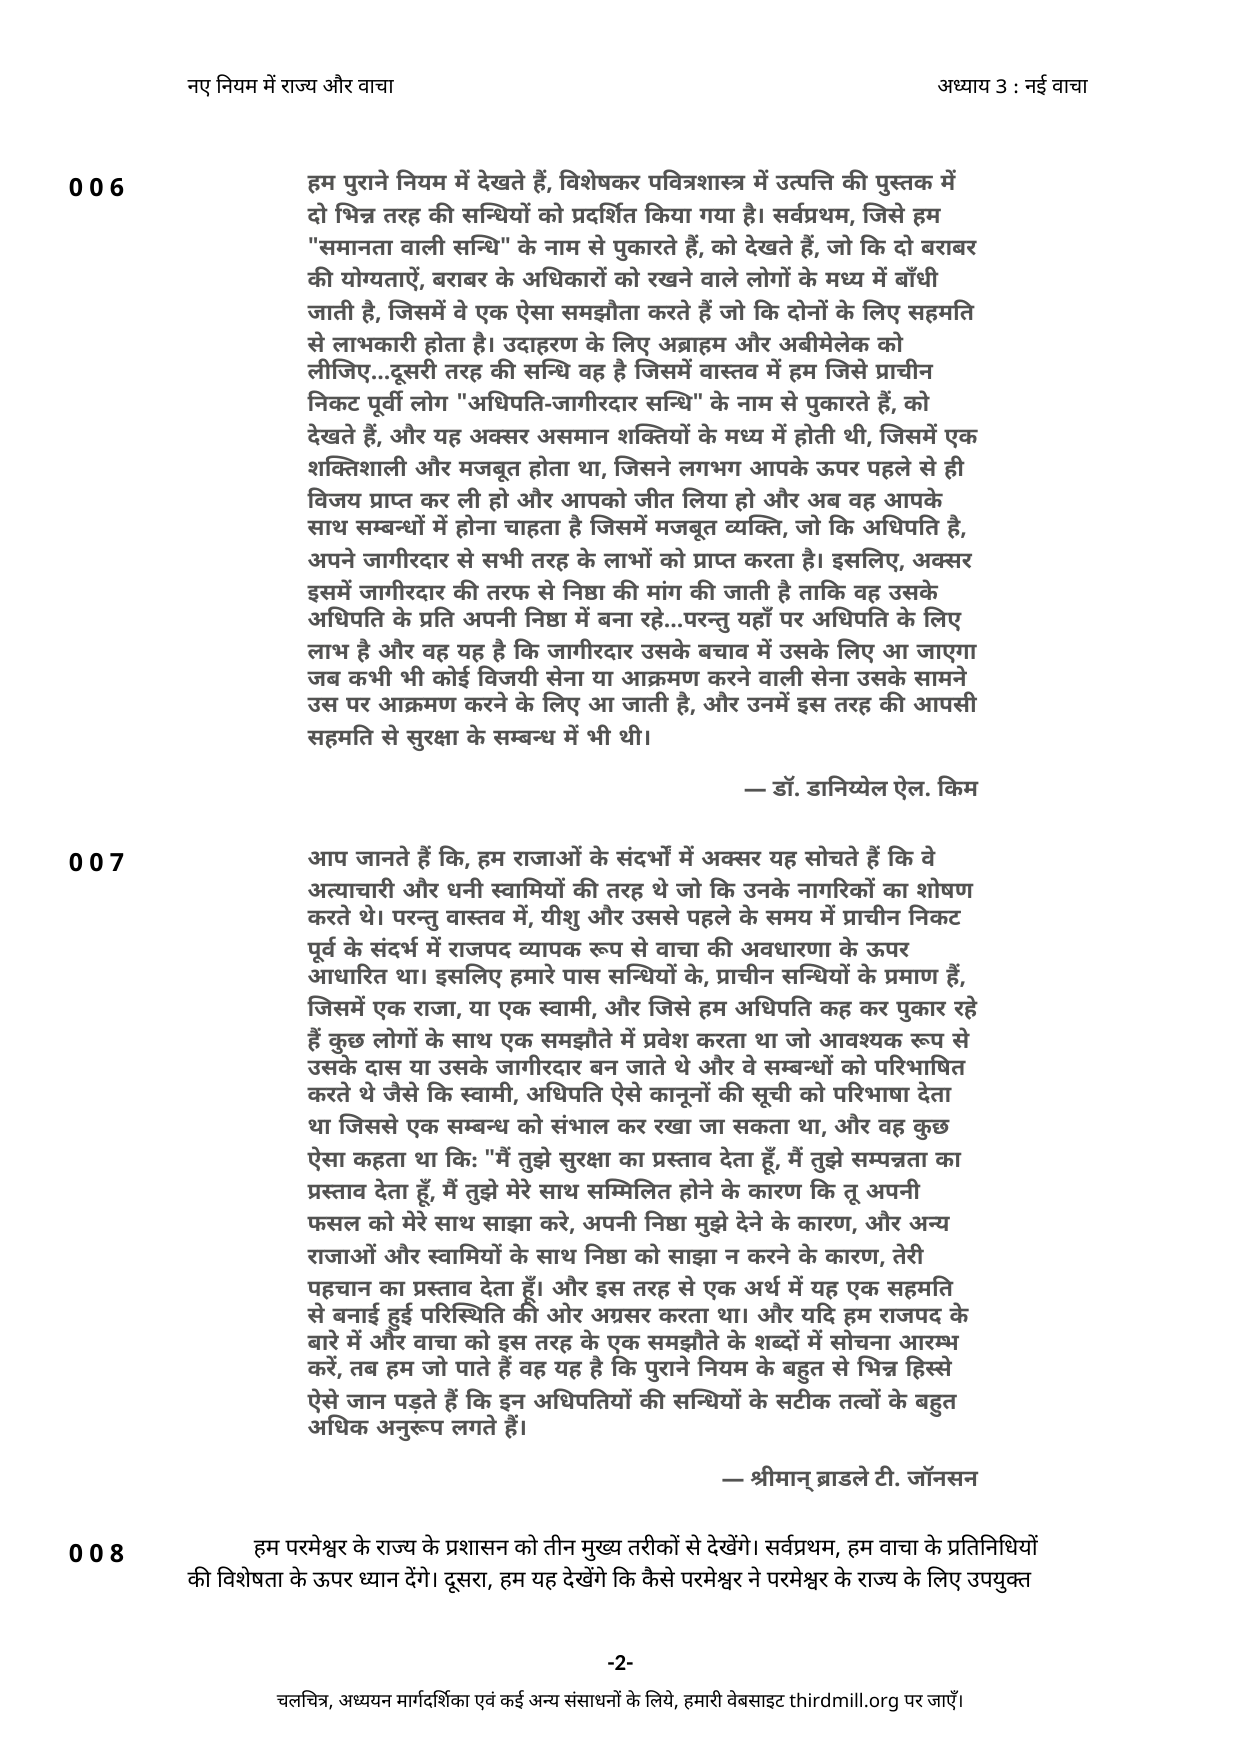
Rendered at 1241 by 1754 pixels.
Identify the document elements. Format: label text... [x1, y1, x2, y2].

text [187, 1535, 1053, 1599]
text हम पुराने नियम में देखते हैं, विशेषकर पवित्रशास्त्र में उत्पत्ति की पुस्तक में दो भिन्न तरह की सन्धियों को प्रदर्शित किया गया है। सर्वप्रथम, जिसे हम "समानता वाली सन्धि" के नाम से पुकारते हैं, को देखते हैं, जो कि दो बराबर की योग्यताऐं, बराबर के अधिकारों को रखने वाले लोगों के मध्य में बाँधी जाती है, जिसमें वे एक ऐसा समझौता करते हैं जो कि दोनों के लिए सहमति से लाभकारी होता है। उदाहरण के लिए अब्राहम और अबीमेलेक को लीजिए...दूसरी तरह की सन्धि वह है जिसमें वास्तव में हम जिसे प्राचीन निकट पूर्वी लोग "अधिपति-जागीरदार सन्धि" के नाम से पुकारते हैं, को देखते हैं, और यह अक्सर असमान शक्तियों के मध्य में होती थी, जिसमें एक शक्तिशाली और मजबूत होता था, जिसने लगभग आपके ऊपर पहले से ही विजय प्राप्त कर ली हो और आपको जीत लिया हो और अब वह आपके साथ सम्बन्धों में होना चाहता है जिसमें मजबूत व्यक्ति, जो कि अधिपति है, अपने जागीरदार से सभी तरह के लाभों को प्राप्त करता है। इसलिए, अक्सर इसमें जागीरदार की तरफ से निष्ठा की मांग की जाती है ताकि वह उसके अधिपति के प्रति अपनी निष्ठा में बना रहे...परन्तु यहाँ पर अधिपति के लिए लाभ है और वह यह है कि जागीरदार उसके बचाव में उसके लिए आ जाएगा जब कभी भी कोई विजयी सेना या आक्रमण करने वाली सेना उसके सामने उस पर आक्रमण करने के लिए आ जाती है, और उनमें इस तरह की आपसी सहमति से सुरक्षा के सम्बन्ध में भी थी। [307, 169, 978, 751]
text — श्रीमान् ब्राडले टी. जॉनसन [187, 1466, 978, 1498]
text आप जानते हैं कि, हम राजाओं के संदर्भों में अक्सर यह सोचते हैं कि वे अत्याचारी और धनी स्वामियों की तरह थे जो कि उनके नागरिकों का शोषण करते थे। परन्तु वास्तव में, यीशु और उससे पहले के समय में प्राचीन निकट पूर्व के संदर्भ में राजपद व्यापक रूप से वाचा की अवधारणा के ऊपर आधारित था। इसलिए हमारे पास सन्धियों के, प्राचीन सन्धियों के प्रमाण हैं, जिसमें एक राजा, या एक स्वामी, और जिसे हम अधिपति कह कर पुकार रहे हैं कुछ लोगों के साथ एक समझौते में प्रवेश करता था जो आवश्यक रूप से उसके दास या उसके जागीरदार बन जाते थे और वे सम्बन्धों को परिभाषित करते थे जैसे कि स्वामी, अधिपति ऐसे कानूनों की सूची को परिभाषा देता था जिससे एक सम्बन्ध को संभाल कर रखा जा सकता था, और वह कुछ ऐसा कहता था कि: "मैं तुझे सुरक्षा का प्रस्ताव देता हूँ, मैं तुझे सम्पन्नता का प्रस्ताव देता हूँ, मैं तुझे मेरे साथ सम्मिलित होने के कारण कि तू अपनी फसल को मेरे साथ साझा करे, अपनी निष्ठा मुझे देने के कारण, और अन्य राजाओं और स्वामियों के साथ निष्ठा को साझा न करने के कारण, तेरी पहचान का प्रस्ताव देता हूँ। और इस तरह से एक अर्थ में यह एक सहमति से बनाई हुई परिस्थिति की ओर अग्रसर करता था। और यदि हम राजपद के बारे में और वाचा को इस तरह के एक समझौते के शब्दों में सोचना आरम्भ करें, तब हम जो पाते हैं वह यह है कि पुराने नियम के बहुत से भिन्न हिस्से ऐसे जान पड़ते हैं कि इन अधिपतियों की सन्धियों के सटीक तत्वों के बहुत अधिक अनुरूप लगते हैं। [307, 845, 978, 1441]
text — डॉ. डानिय्येल ऐल. किम [187, 776, 978, 807]
